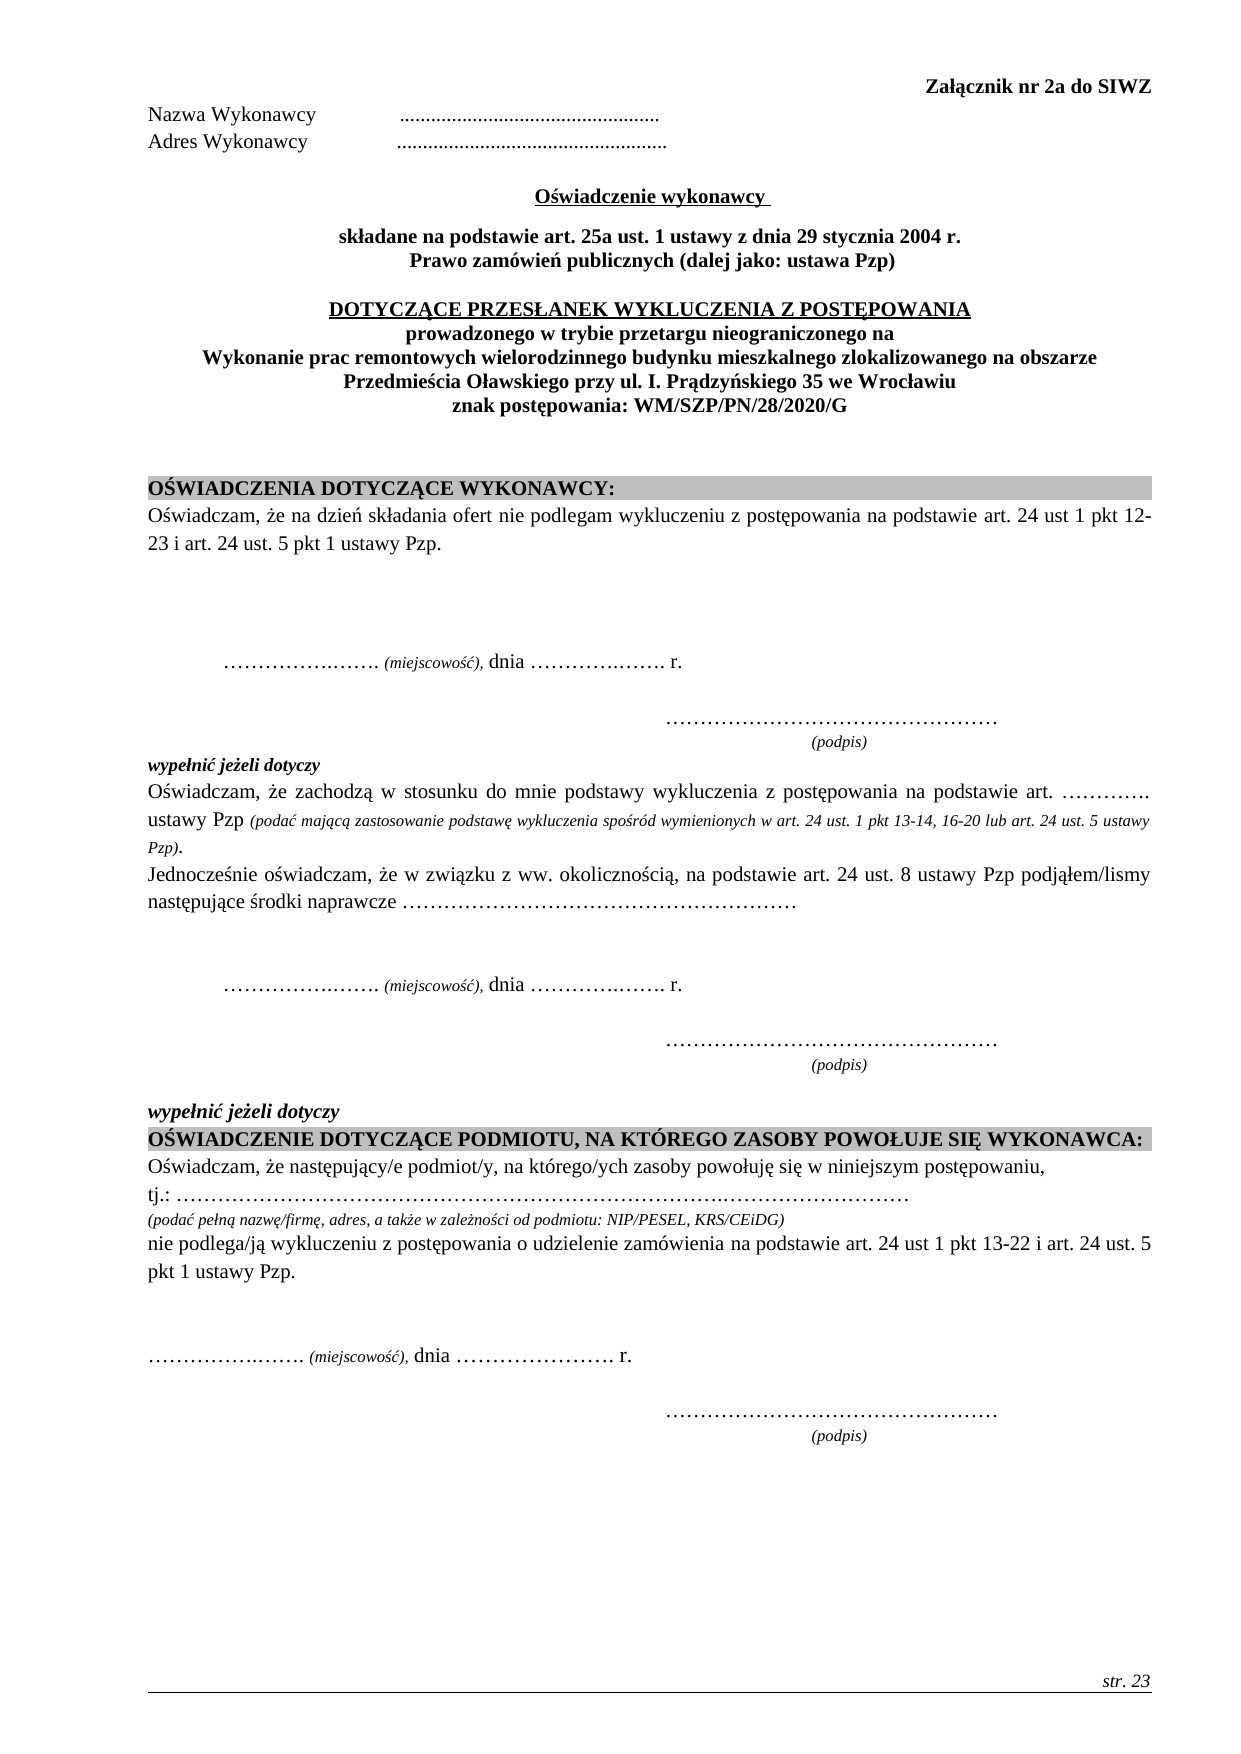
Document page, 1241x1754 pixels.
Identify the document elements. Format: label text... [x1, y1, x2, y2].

text Jednocześnie oświadczam, że w związku z ww. okolicznością, na podstawie art. 24 ust. 8 ustawy Pzp podjąłem/lismy następujące środki naprawcze ………………………………………………… [148, 862, 1152, 913]
text (podpis) [738, 1426, 1152, 1445]
text OŚWIADCZENIA DOTYCZĄCE WYKONAWCY: [148, 476, 1152, 500]
text (podać pełną nazwę/firmę, adres, a także w zależności od podmiotu: NIP/PESEL, KRS/CEiDG) [148, 1209, 1152, 1228]
text Prawo zamówień publicznych (dalej jako: ustawa Pzp) [148, 248, 1152, 272]
text (podpis) [738, 732, 1152, 751]
text ………………………………………… [148, 704, 1152, 729]
text składane na podstawie art. 25a ust. 1 ustawy z dnia 29 stycznia 2004 r. [148, 224, 1152, 248]
text Załącznik nr 2a do SIWZ [148, 74, 1152, 98]
text prowadzonego w trybie przetargu nieograniczonego na [148, 321, 1152, 345]
text Adres Wykonawcy .................................................... [148, 129, 1152, 153]
text znak postępowania: WM/SZP/PN/28/2020/G [148, 393, 1152, 417]
text Oświadczenie wykonawcy [148, 184, 1152, 208]
text Oświadczam, że następujący/e podmiot/y, na którego/ych zasoby powołuję się w niniejszym postępowaniu, [148, 1154, 1152, 1178]
text Oświadczam, że zachodzą w stosunku do mnie podstawy wykluczenia z postępowania na podstawie art. …………. ustawy Pzp (podać mającą zastosowanie podstawę wykluczenia spośród wymienionych w art. 24 ust. 1 pkt 13-14, 16-20 lub art. 24 ust. 5 ustawy Pzp). [148, 779, 1152, 858]
text wypełnić jeżeli dotyczy [148, 1099, 1152, 1123]
text wypełnić jeżeli dotyczy [148, 754, 1152, 776]
text …………….……. (miejscowość), dnia ………….……. r. [223, 649, 1152, 673]
text Nazwa Wykonawcy .................................................. [148, 101, 1152, 126]
text nie podlega/ją wykluczeniu z postępowania o udzielenie zamówienia na podstawie art. 24 ust 1 pkt 13-22 i art. 24 ust. 5 pkt 1 ustawy Pzp. [148, 1231, 1152, 1283]
text DOTYCZĄCE PRZESŁANEK WYKLUCZENIA Z POSTĘPOWANIA [148, 297, 1152, 321]
text ………………………………………… [148, 1398, 1152, 1422]
text …………….……. (miejscowość), dnia …………………. r. [148, 1342, 1152, 1367]
text Oświadczam, że na dzień składania ofert nie podlegam wykluczeniu z postępowania na podstawie art. 24 ust 1 pkt 12-23 i art. 24 ust. 5 pkt 1 ustawy Pzp. [148, 503, 1152, 555]
text ………………………………………… [148, 1027, 1152, 1051]
text tj.: …………………………………………………………………….……………………… [148, 1182, 1152, 1206]
text Wykonanie prac remontowych wielorodzinnego budynku mieszkalnego zlokalizowanego na obszarze Przedmieścia Oławskiego przy ul. I. Prądzyńskiego 35 we Wrocławiu [148, 345, 1152, 393]
text …………….……. (miejscowość), dnia ………….……. r. [223, 972, 1152, 996]
text OŚWIADCZENIE DOTYCZĄCE PODMIOTU, NA KTÓREGO ZASOBY POWOŁUJE SIĘ WYKONAWCA: [148, 1127, 1152, 1151]
text (podpis) [738, 1055, 1152, 1074]
